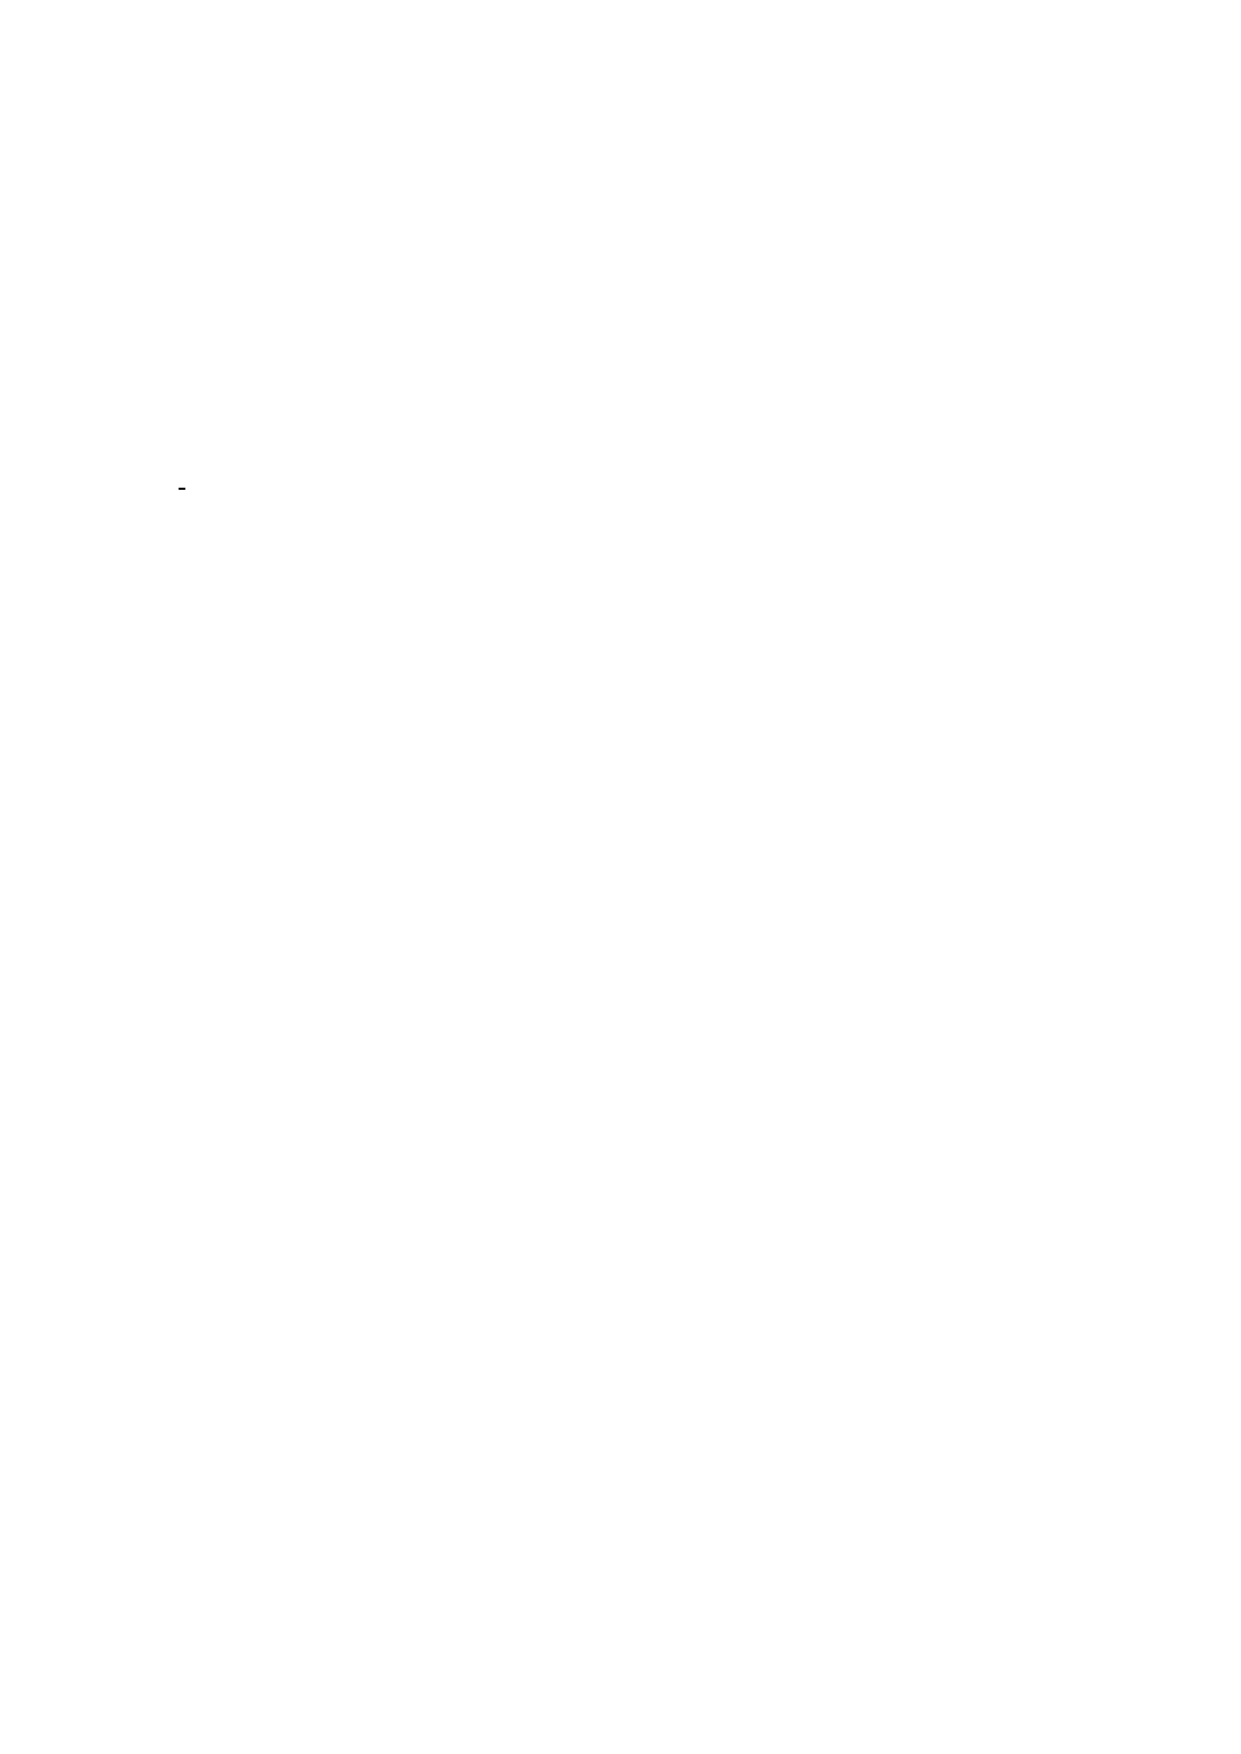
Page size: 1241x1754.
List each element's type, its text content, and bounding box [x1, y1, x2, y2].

text - [177, 469, 1152, 504]
